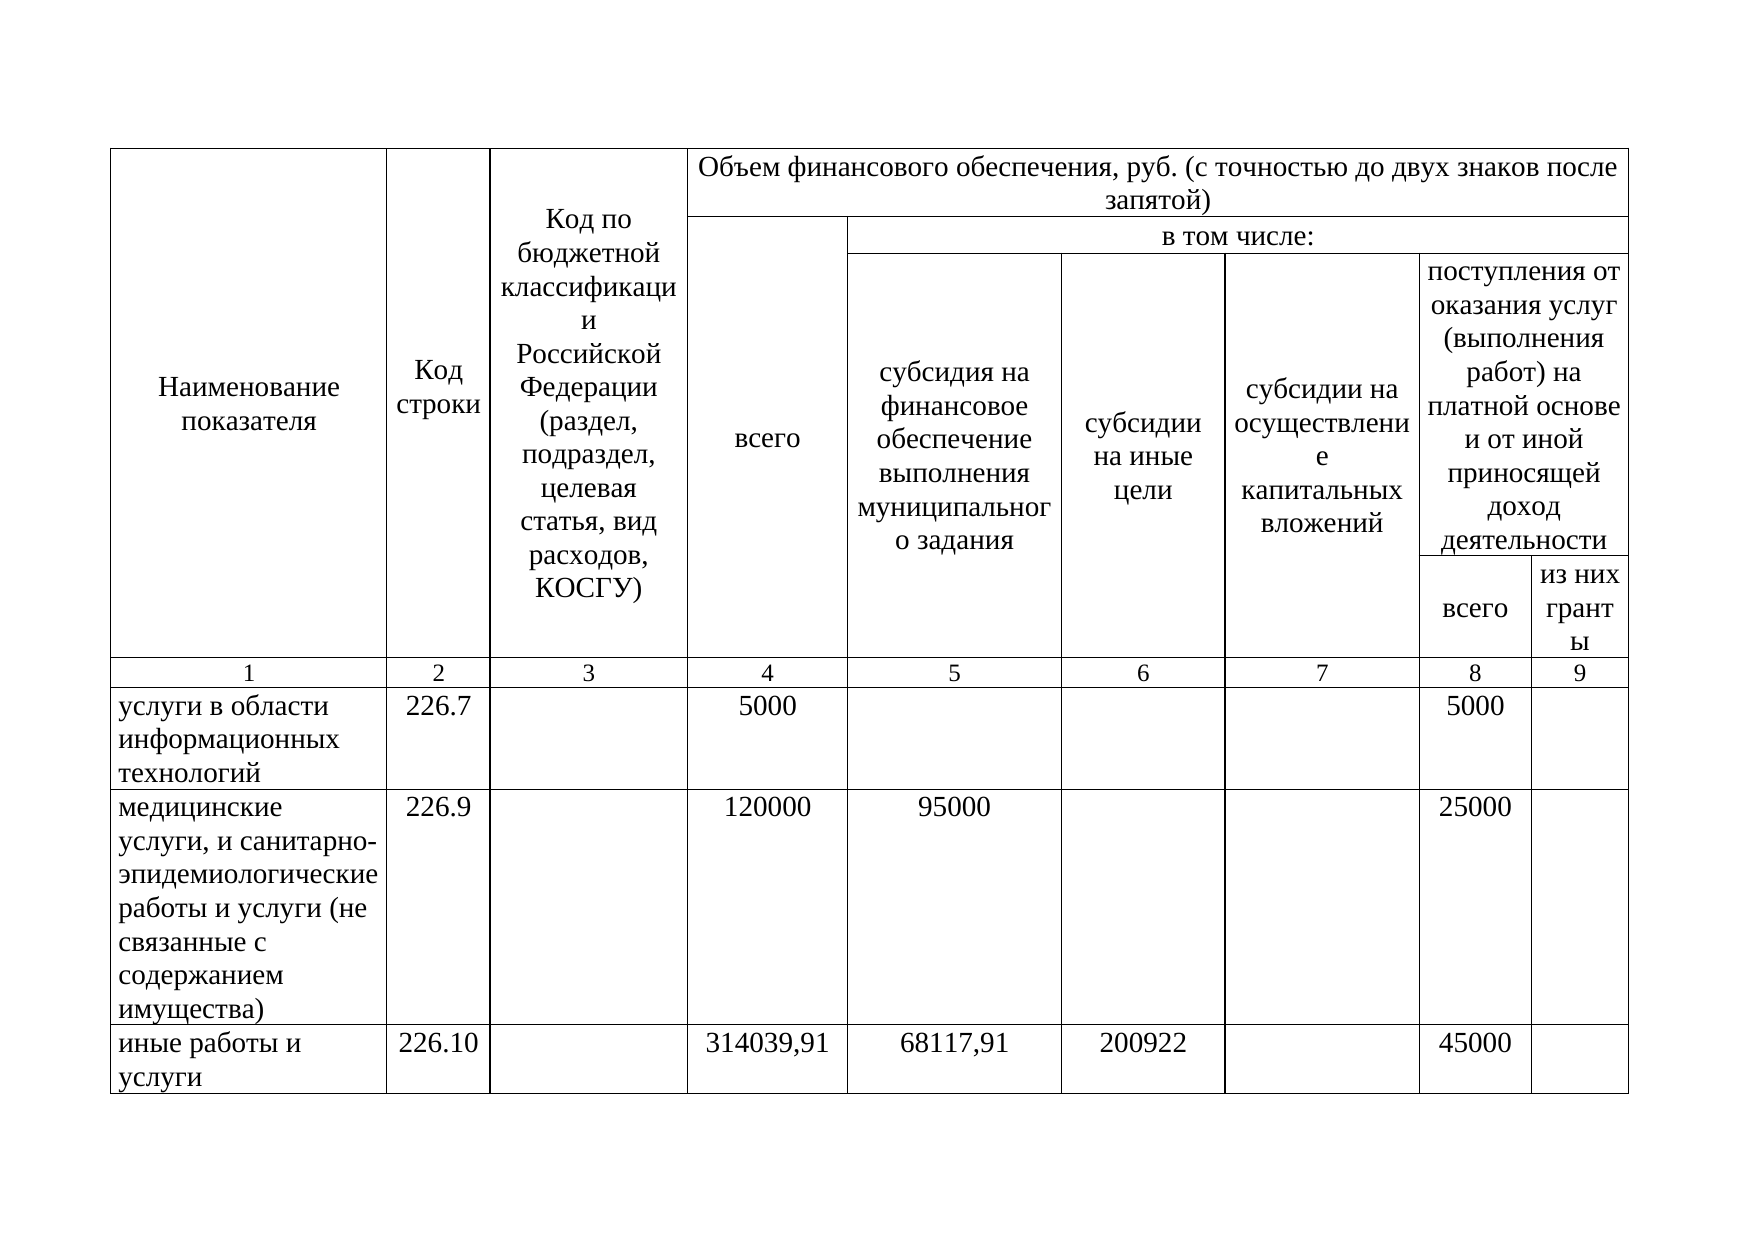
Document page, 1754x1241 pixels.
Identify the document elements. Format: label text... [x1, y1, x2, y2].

table_cell субсидии на иные цели [1062, 254, 1224, 657]
table_header Код по бюджетной классификации Российской Федерации (раздел, подраздел, целевая статья, вид расходов, КОСГУ) [491, 149, 687, 657]
table_cell [1062, 790, 1224, 1024]
table_cell [1226, 790, 1419, 1024]
table_cell в том числе: [848, 217, 1628, 252]
table_header Объем финансового обеспечения, руб. (с точностью до двух знаков после запятой) [688, 149, 1628, 216]
table_cell [491, 790, 687, 1024]
table_cell [1062, 688, 1224, 788]
table_cell 5000 [688, 688, 847, 788]
table_cell всего [1420, 556, 1531, 657]
table_cell 6 [1062, 658, 1224, 687]
table_cell 25000 [1420, 790, 1531, 1024]
table_cell 68117,91 [848, 1025, 1061, 1092]
table_cell [848, 688, 1061, 788]
table_cell 314039,91 [688, 1025, 847, 1092]
table_cell 226.7 [387, 688, 489, 788]
table_cell 2 [387, 658, 489, 687]
table_cell 45000 [1420, 1025, 1531, 1092]
table_cell услуги в области информационных технологий [111, 688, 386, 788]
table_cell 5 [848, 658, 1061, 687]
table_cell 3 [491, 658, 687, 687]
table_cell субсидия на финансовое обеспечение выполнения муниципального задания [848, 254, 1061, 657]
table_cell 7 [1226, 658, 1419, 687]
table_cell [1226, 1025, 1419, 1092]
table_cell [1226, 688, 1419, 788]
table_cell 95000 [848, 790, 1061, 1024]
table_cell иные работы и услуги [111, 1025, 386, 1092]
table_cell поступления от оказания услуг (выполнения работ) на платной основе и от иной приносящей доход деятельности [1420, 254, 1628, 555]
table_cell субсидии на осуществление капитальных вложений [1226, 254, 1419, 657]
table_cell 120000 [688, 790, 847, 1024]
table_cell 4 [688, 658, 847, 687]
table_cell всего [688, 217, 847, 657]
table_cell 5000 [1420, 688, 1531, 788]
table_header Код строки [387, 149, 489, 657]
table_cell [1532, 1025, 1628, 1092]
table_cell 226.10 [387, 1025, 489, 1092]
table_header Наименование показателя [111, 149, 386, 657]
table_cell медицинские услуги, и санитарно-эпидемиологические работы и услуги (не связанные с содержанием имущества) [111, 790, 386, 1024]
table_cell 9 [1532, 658, 1628, 687]
table_cell [491, 1025, 687, 1092]
table_cell 8 [1420, 658, 1531, 687]
table_cell из них гранты [1532, 556, 1628, 657]
table_cell 1 [111, 658, 386, 687]
table_cell 226.9 [387, 790, 489, 1024]
table_cell [491, 688, 687, 788]
table_cell [1532, 790, 1628, 1024]
table_cell [1532, 688, 1628, 788]
table_cell 200922 [1062, 1025, 1224, 1092]
